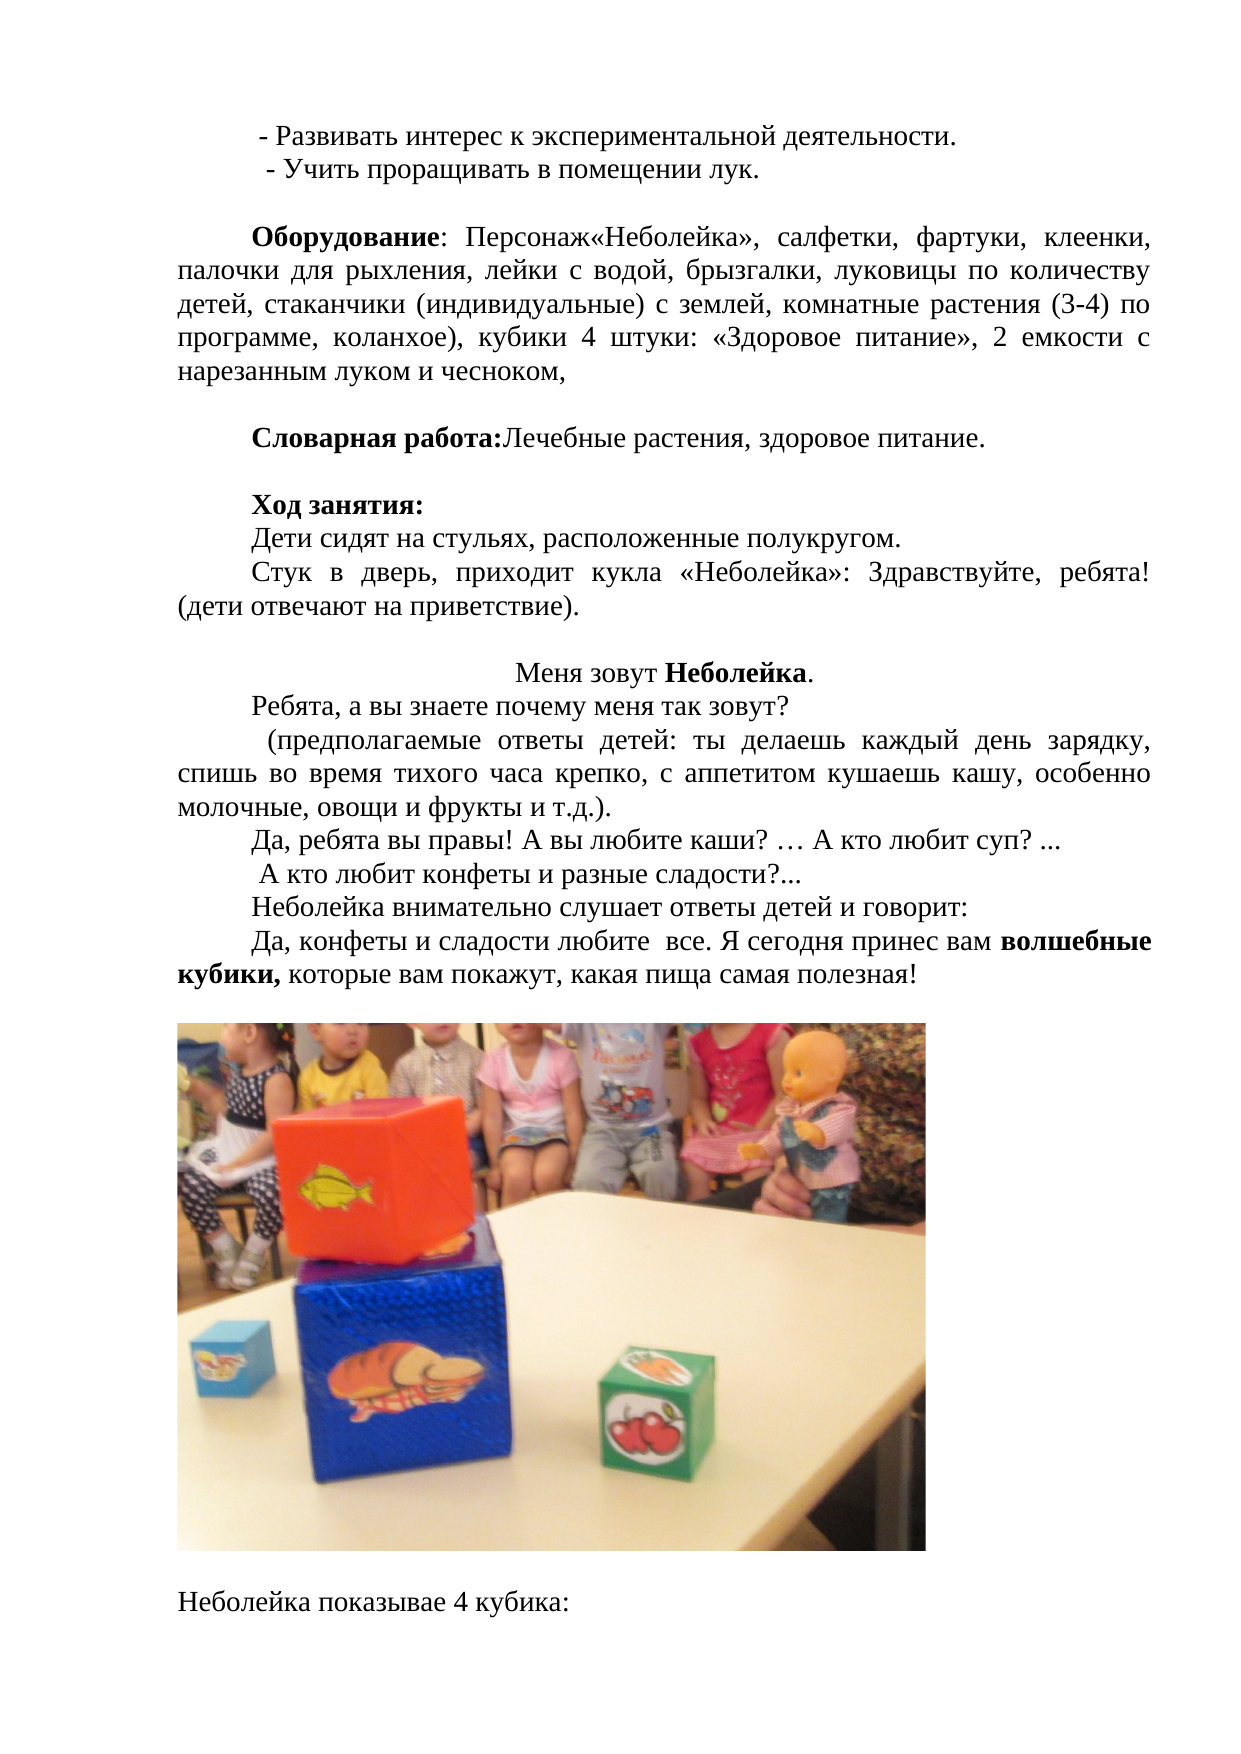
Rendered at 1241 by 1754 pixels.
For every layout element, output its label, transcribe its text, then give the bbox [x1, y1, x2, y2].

text Дети сидят на стульях, расположенные полукругом. [177, 521, 1152, 554]
text - Развивать интерес к экспериментальной деятельности. [177, 118, 1152, 152]
text Да, ребята вы правы! А вы любите каши? … А кто любит суп? ... [177, 822, 1152, 856]
text Ход занятия: [177, 487, 1152, 521]
text Ребята, а вы знаете почему меня так зовут? [177, 688, 1152, 722]
text Да, конфеты и сладости любите все. Я сегодня принес вам волшебные кубики, которые вам покажут, какая пища самая полезная! [177, 923, 1152, 990]
text Словарная работа:Лечебные растения, здоровое питание. [177, 420, 1152, 453]
text Оборудование: Персонаж«Неболейка», салфетки, фартуки, клеенки, палочки для рыхления, лейки с водой, брызгалки, луковицы по количеству детей, стаканчики (индивидуальные) с землей, комнатные растения (3-4) по программе, коланхое), кубики 4 штуки: «Здоровое питание», 2 емкости с нарезанным луком и чесноком, [177, 219, 1152, 386]
text Стук в дверь, приходит кукла «Неболейка»: Здравствуйте, ребята! (дети отвечают на приветствие). [177, 554, 1152, 621]
text А кто любит конфеты и разные сладости?... [177, 856, 1152, 889]
text Меня зовут Неболейка. [177, 655, 1152, 688]
text Неболейка показывае 4 кубика: [177, 1584, 1152, 1618]
text Неболейка внимательно слушает ответы детей и говорит: [177, 889, 1152, 923]
text (предполагаемые ответы детей: ты делаешь каждый день зарядку, спишь во время тихого часа крепко, с аппетитом кушаешь кашу, особенно молочные, овощи и фрукты и т.д.). [177, 722, 1152, 822]
picture [177, 1023, 926, 1551]
text - Учить проращивать в помещении лук. [177, 152, 1152, 185]
